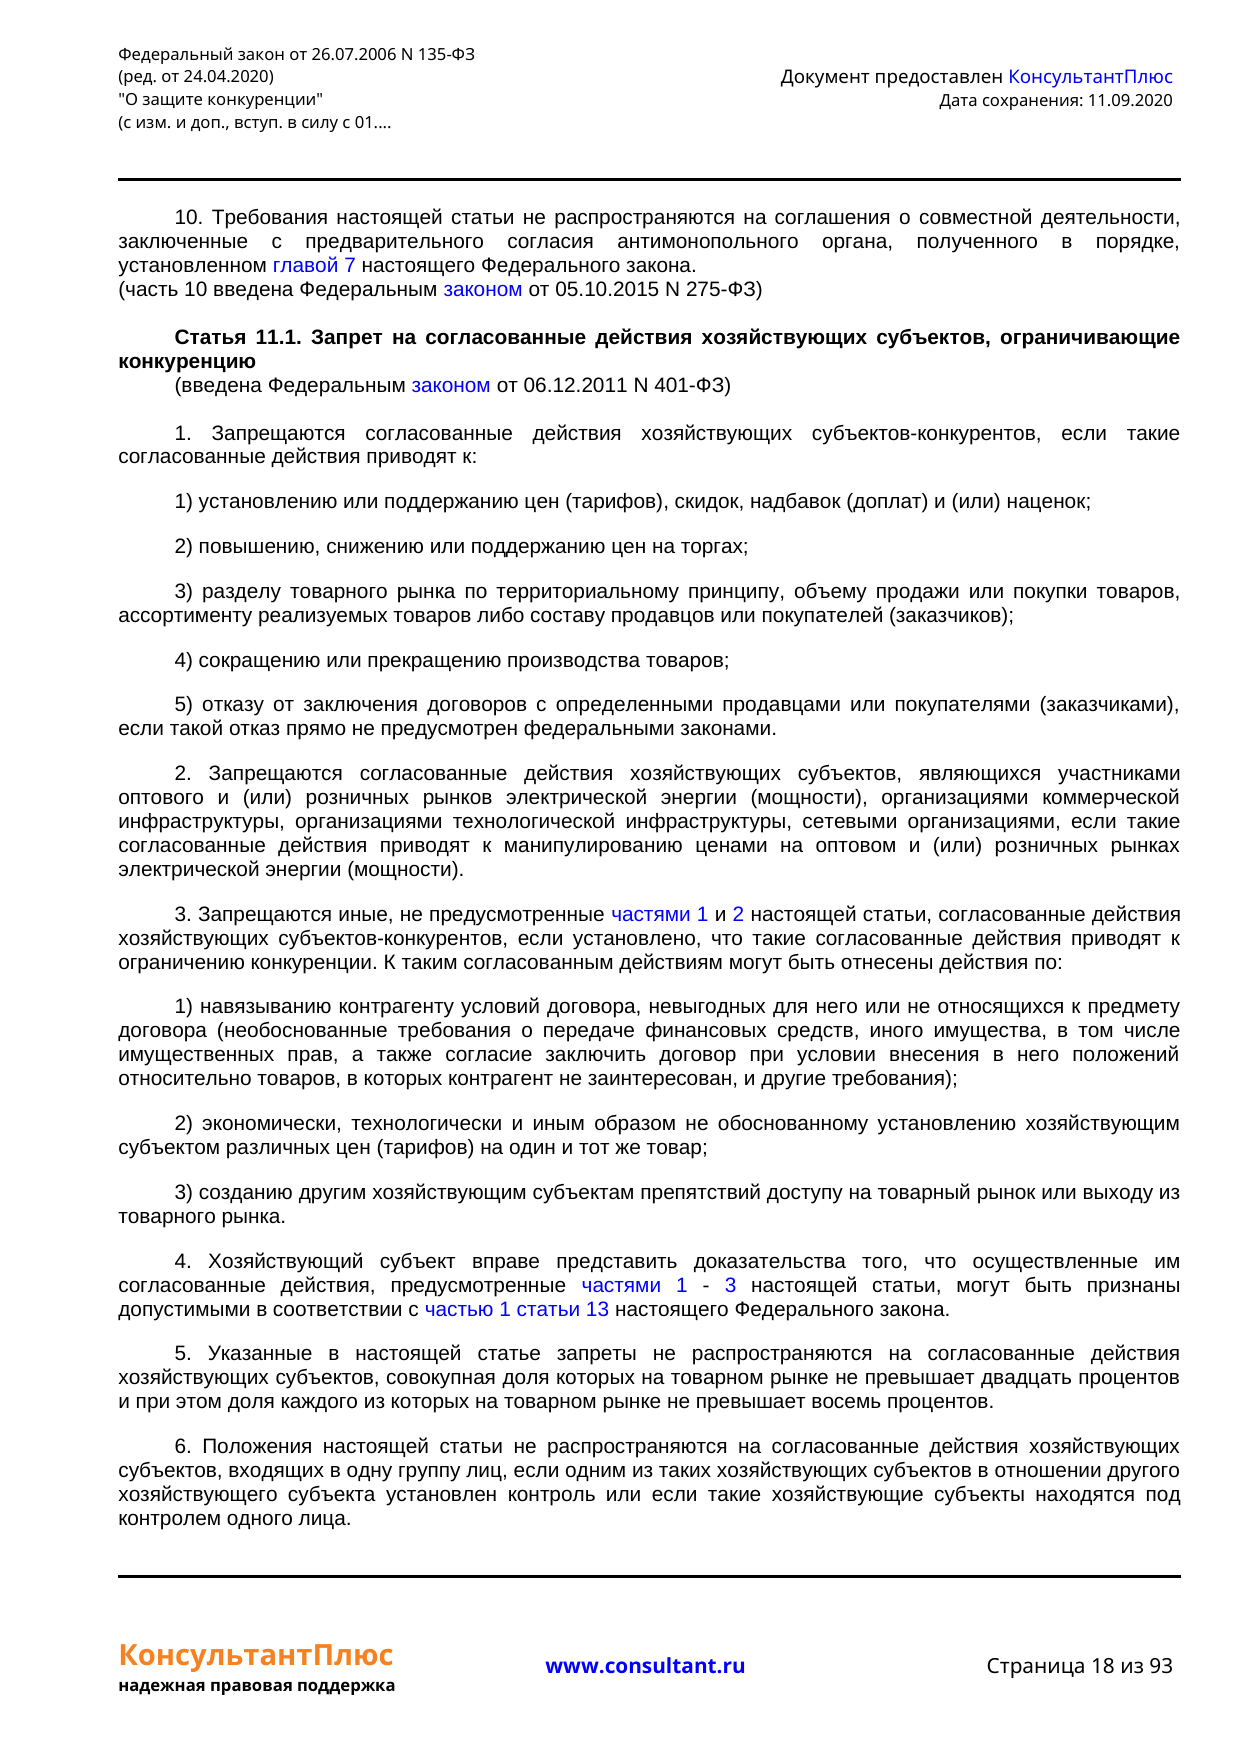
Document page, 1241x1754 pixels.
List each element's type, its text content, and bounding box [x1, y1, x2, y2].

text 2. Запрещаются согласованные действия хозяйствующих субъектов, являющихся участниками оптового и (или) розничных рынков электрической энергии (мощности), организациями коммерческой инфраструктуры, организациями технологической инфраструктуры, сетевыми организациями, если такие согласованные действия приводят к манипулированию ценами на оптовом и (или) розничных рынках электрической энергии (мощности). [118, 761, 1181, 881]
text 4. Хозяйствующий субъект вправе представить доказательства того, что осуществленные им согласованные действия, предусмотренные частями 1 - 3 настоящей статьи, могут быть признаны допустимыми в соответствии с частью 1 статьи 13 настоящего Федерального закона. [118, 1248, 1181, 1320]
text 1) навязыванию контрагенту условий договора, невыгодных для него или не относящихся к предмету договора (необоснованные требования о передаче финансовых средств, иного имущества, в том числе имущественных прав, а также согласие заключить договор при условии внесения в него положений относительно товаров, в которых контрагент не заинтересован, и другие требования); [118, 994, 1181, 1090]
text 3) разделу товарного рынка по территориальному принципу, объему продажи или покупки товаров, ассортименту реализуемых товаров либо составу продавцов или покупателей (заказчиков); [118, 579, 1181, 627]
text 5. Указанные в настоящей статье запреты не распространяются на согласованные действия хозяйствующих субъектов, совокупная доля которых на товарном рынке не превышает двадцать процентов и при этом доля каждого из которых на товарном рынке не превышает восемь процентов. [118, 1341, 1181, 1413]
title Статья 11.1. Запрет на согласованные действия хозяйствующих субъектов, ограничивающие конкуренцию [118, 324, 1181, 372]
text 10. Требования настоящей статьи не распространяются на соглашения о совместной деятельности, заключенные с предварительного согласия антимонопольного органа, полученного в порядке, установленном главой 7 настоящего Федерального закона. [118, 205, 1181, 277]
text 3) созданию другим хозяйствующим субъектам препятствий доступу на товарный рынок или выходу из товарного рынка. [118, 1180, 1181, 1228]
text 1) установлению или поддержанию цен (тарифов), скидок, надбавок (доплат) и (или) наценок; [118, 489, 1181, 513]
text 3. Запрещаются иные, не предусмотренные частями 1 и 2 настоящей статьи, согласованные действия хозяйствующих субъектов-конкурентов, если установлено, что такие согласованные действия приводят к ограничению конкуренции. К таким согласованным действиям могут быть отнесены действия по: [118, 902, 1181, 973]
text (часть 10 введена Федеральным законом от 05.10.2015 N 275-ФЗ) [118, 277, 1181, 301]
text 6. Положения настоящей статьи не распространяются на согласованные действия хозяйствующих субъектов, входящих в одну группу лиц, если одним из таких хозяйствующих субъектов в отношении другого хозяйствующего субъекта установлен контроль или если такие хозяйствующие субъекты находятся под контролем одного лица. [118, 1434, 1181, 1530]
text 2) повышению, снижению или поддержанию цен на торгах; [118, 534, 1181, 558]
text (введена Федеральным законом от 06.12.2011 N 401-ФЗ) [118, 372, 1181, 396]
text 1. Запрещаются согласованные действия хозяйствующих субъектов-конкурентов, если такие согласованные действия приводят к: [118, 420, 1181, 468]
text 2) экономически, технологически и иным образом не обоснованному установлению хозяйствующим субъектом различных цен (тарифов) на один и тот же товар; [118, 1111, 1181, 1159]
text 4) сокращению или прекращению производства товаров; [118, 647, 1181, 671]
text 5) отказу от заключения договоров с определенными продавцами или покупателями (заказчиками), если такой отказ прямо не предусмотрен федеральными законами. [118, 692, 1181, 740]
